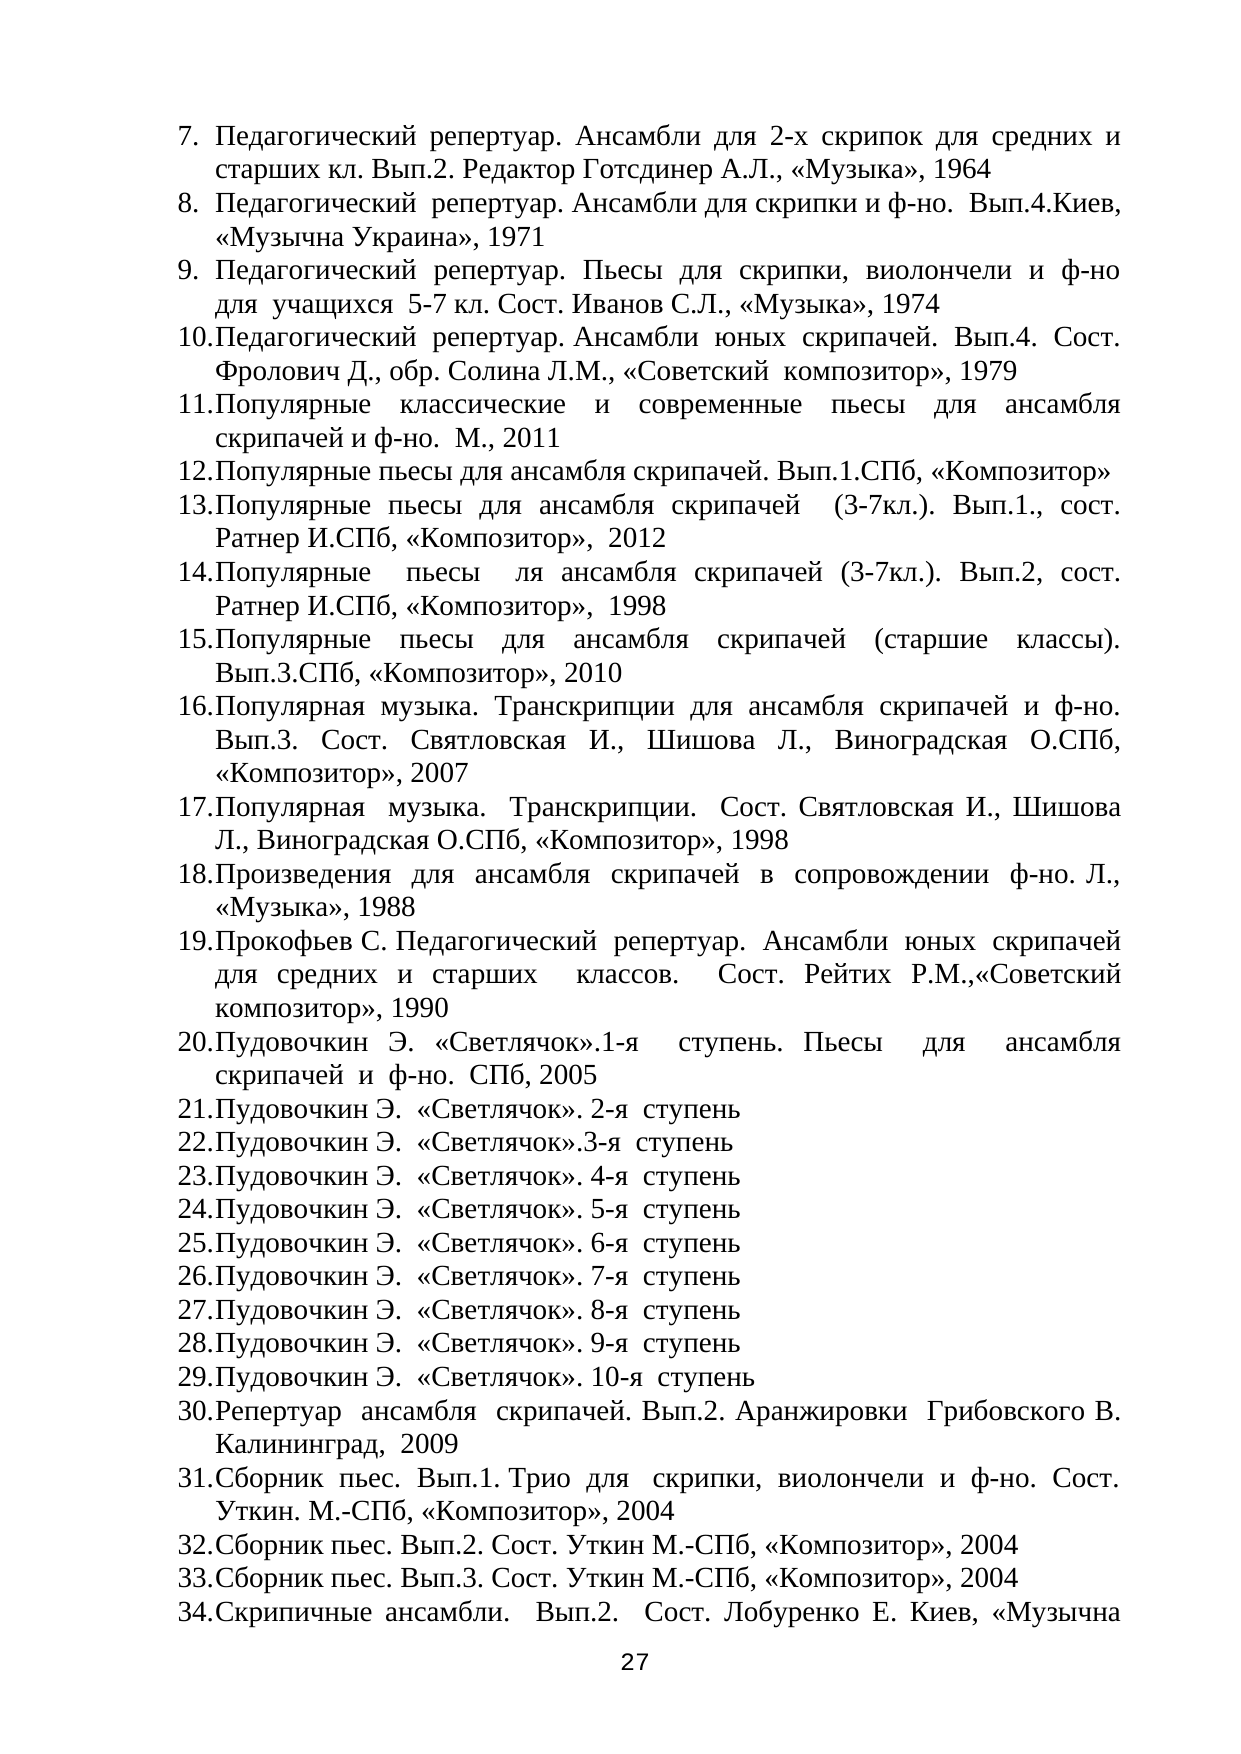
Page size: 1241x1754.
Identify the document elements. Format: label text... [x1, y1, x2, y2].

list Пудовочкин Э. «Светлячок». 4-я ступень [177, 1158, 1122, 1191]
list Пудовочкин Э. «Светлячок». 9-я ступень [177, 1326, 1122, 1359]
list Пудовочкин Э. «Светлячок». 10-я ступень [177, 1359, 1122, 1393]
list Популярные пьесы для ансамбля скрипачей (старшие классы). Вып.3.СПб, «Композитор», 2010 [177, 621, 1122, 688]
list Пудовочкин Э. «Светлячок».1-я ступень. Пьесы для ансамбля скрипачей и ф-но. СПб, 2005 [177, 1024, 1122, 1091]
list Пудовочкин Э. «Светлячок». 2-я ступень [177, 1091, 1122, 1124]
list Сборник пьес. Вып.3. Сост. Уткин М.-СПб, «Композитор», 2004 [177, 1560, 1122, 1594]
list Пудовочкин Э. «Светлячок». 5-я ступень [177, 1191, 1122, 1225]
list Педагогический репертуар. Ансамбли для 2-х скрипок для средних и старших кл. Вып.2. Редактор Готсдинер А.Л., «Музыка», 1964 [177, 118, 1122, 185]
list Репертуар ансамбля скрипачей. Вып.2. Аранжировки Грибовского В. Калининград, 2009 [177, 1393, 1122, 1460]
list Популярная музыка. Транскрипции. Сост. Святловская И., Шишова Л., Виноградская О.СПб, «Композитор», 1998 [177, 789, 1122, 856]
list Пудовочкин Э. «Светлячок». 6-я ступень [177, 1225, 1122, 1258]
list Произведения для ансамбля скрипачей в сопровождении ф-но. Л., «Музыка», 1988 [177, 856, 1122, 923]
list Педагогический репертуар. Ансамбли юных скрипачей. Вып.4. Сост. Фролович Д., обр. Солина Л.М., «Советский композитор», 1979 [177, 319, 1122, 386]
list Популярная музыка. Транскрипции для ансамбля скрипачей и ф-но. Вып.3. Сост. Святловская И., Шишова Л., Виноградская О.СПб, «Композитор», 2007 [177, 688, 1122, 789]
list Пудовочкин Э. «Светлячок».3-я ступень [177, 1124, 1122, 1158]
list Пудовочкин Э. «Светлячок». 7-я ступень [177, 1258, 1122, 1292]
list Популярные пьесы ля ансамбля скрипачей (3-7кл.). Вып.2, сост. Ратнер И.СПб, «Композитор», 1998 [177, 554, 1122, 621]
list Сборник пьес. Вып.1. Трио для скрипки, виолончели и ф-но. Сост. Уткин. М.-СПб, «Композитор», 2004 [177, 1460, 1122, 1527]
list Популярные пьесы для ансамбля скрипачей (3-7кл.). Вып.1., сост. Ратнер И.СПб, «Композитор», 2012 [177, 487, 1122, 554]
list Популярные классические и современные пьесы для ансамбля скрипачей и ф-но. М., 2011 [177, 386, 1122, 453]
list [177, 1594, 1122, 1627]
list Прокофьев С. Педагогический репертуар. Ансамбли юных скрипачей для средних и старших классов. Сост. Рейтих Р.М.,«Советский композитор», 1990 [177, 923, 1122, 1024]
list Педагогический репертуар. Пьесы для скрипки, виолончели и ф-но для учащихся 5-7 кл. Сост. Иванов С.Л., «Музыка», 1974 [177, 252, 1122, 319]
list Сборник пьес. Вып.2. Сост. Уткин М.-СПб, «Композитор», 2004 [177, 1527, 1122, 1560]
list Пудовочкин Э. «Светлячок». 8-я ступень [177, 1292, 1122, 1326]
list Педагогический репертуар. Ансамбли для скрипки и ф-но. Вып.4.Киев, «Музычна Украина», 1971 [177, 185, 1122, 252]
list Популярные пьесы для ансамбля скрипачей. Вып.1.СПб, «Композитор» [177, 453, 1122, 487]
